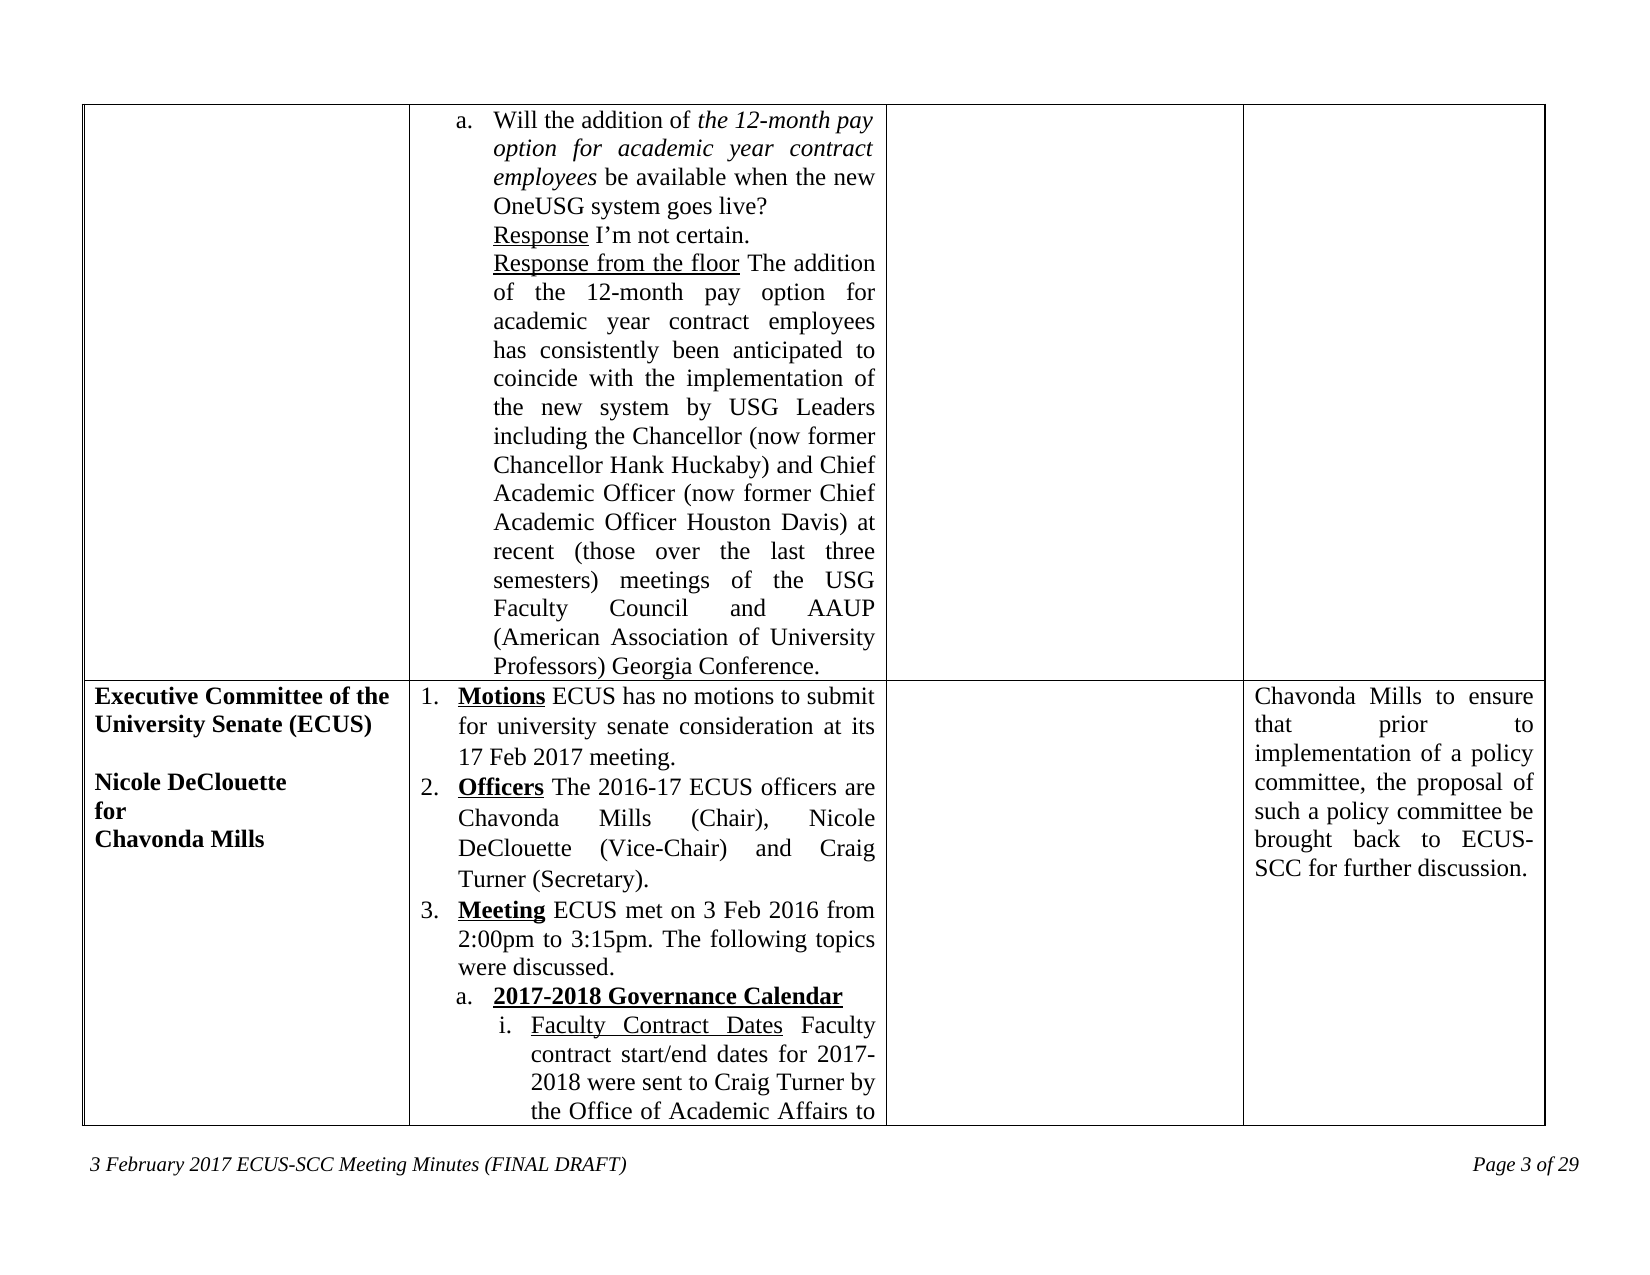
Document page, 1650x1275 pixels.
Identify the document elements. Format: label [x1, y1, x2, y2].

table_cell [410, 105, 886, 680]
table_cell [1244, 681, 1544, 1125]
table_cell [85, 105, 409, 680]
table_cell [887, 681, 1243, 1125]
table_cell [1244, 105, 1544, 680]
table_cell [410, 681, 886, 1125]
table_cell [85, 681, 409, 1125]
table_cell [887, 105, 1243, 680]
